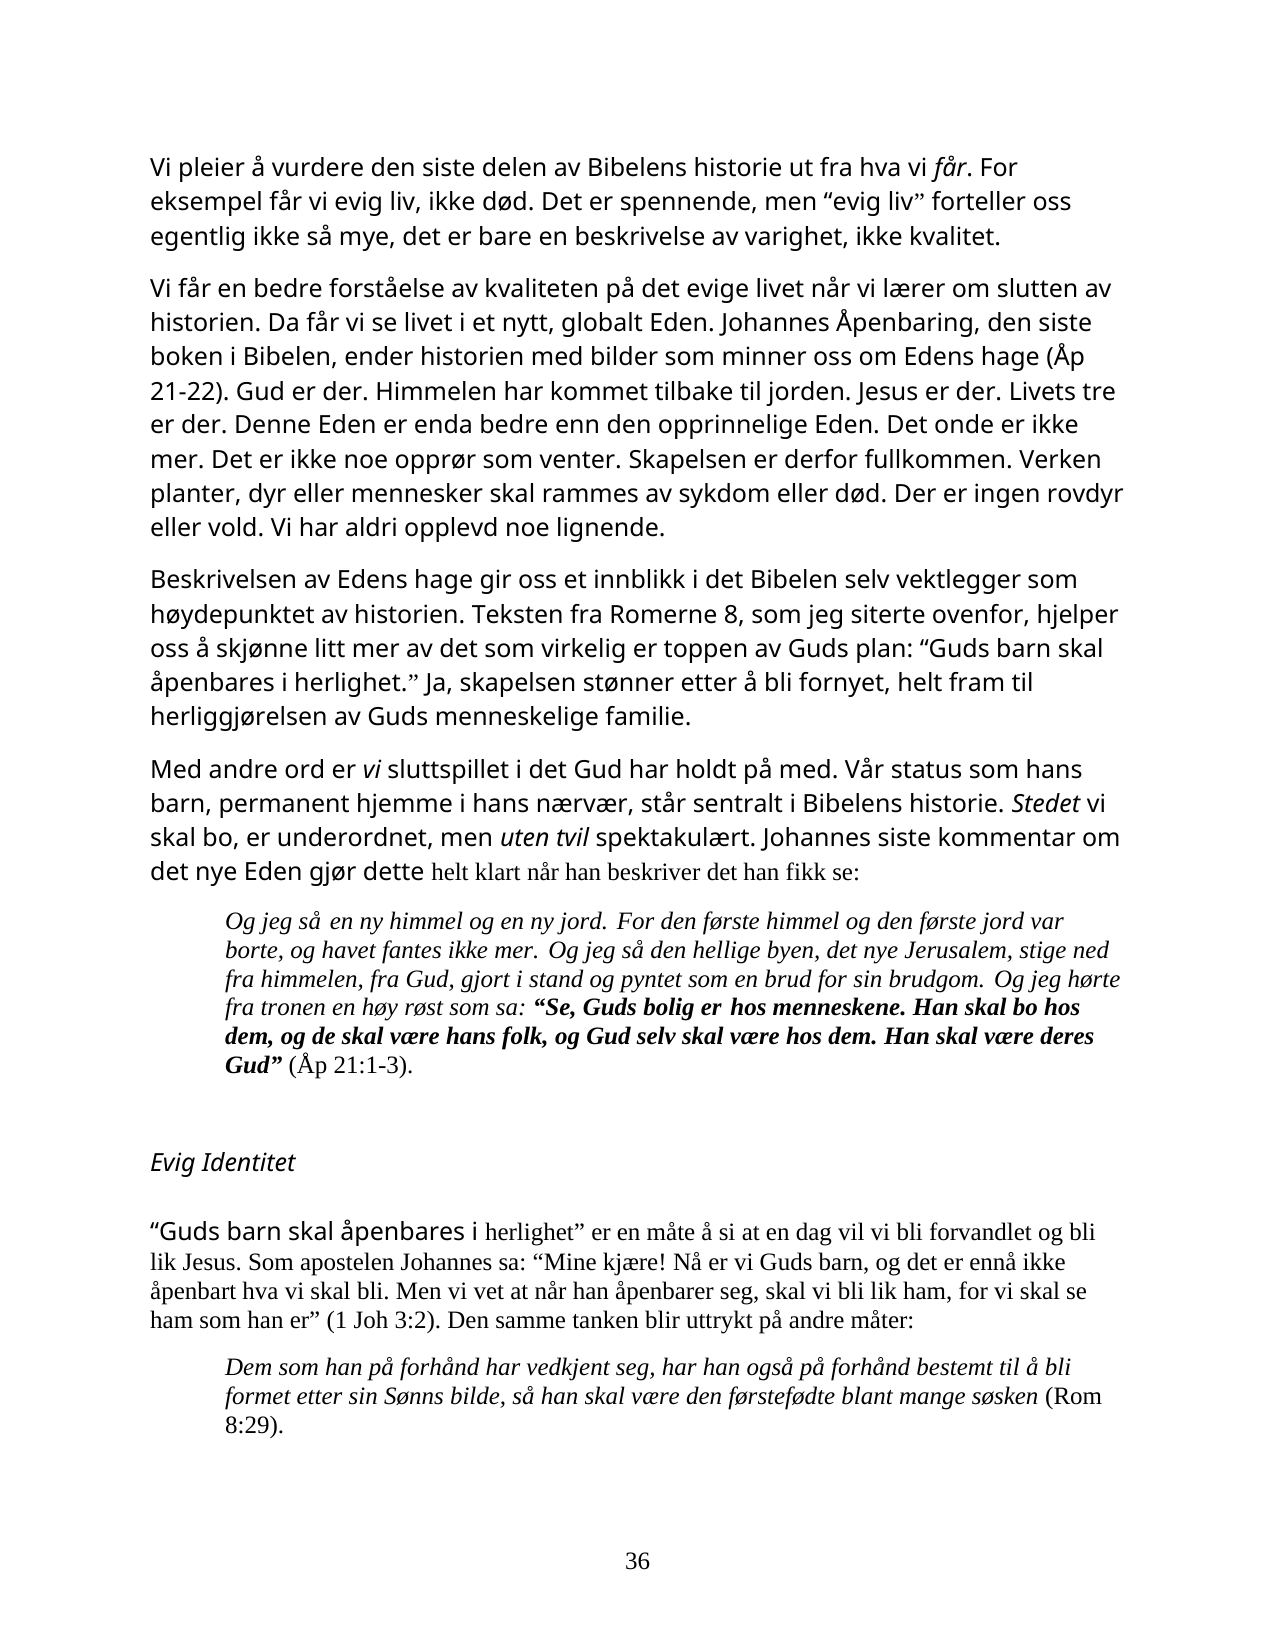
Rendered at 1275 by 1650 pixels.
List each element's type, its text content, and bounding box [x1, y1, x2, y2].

text Med andre ord er vi sluttspillet i det Gud har holdt på med. Vår status som hans barn, permanent hjemme i hans nærvær, står sentralt i Bibelens historie. Stedet vi skal bo, er underordnet, men uten tvil spektakulært. Johannes siste kommentar om det nye Eden gjør dette helt klart når han beskriver det han fikk se: [150, 751, 1125, 887]
text Evig Identitet “Guds barn skal åpenbares i herlighet” er en måte å si at en dag vil vi bli forvandlet og bli lik Jesus. Som apostelen Johannes sa: “Mine kjære! Nå er vi Guds barn, og det er ennå ikke åpenbart hva vi skal bli. Men vi vet at når han åpenbarer seg, skal vi bli lik ham, for vi skal se ham som han er” (1 Joh 3:2). Den samme tanken blir uttrykt på andre måter: [150, 1145, 1125, 1333]
text Og jeg så en ny himmel og en ny jord. For den første himmel og den første jord var borte, og havet fantes ikke mer. Og jeg så den hellige byen, det nye Jerusalem, stige ned fra himmelen, fra Gud, gjort i stand og pyntet som en brud for sin brudgom. Og jeg hørte fra tronen en høy røst som sa: “Se, Guds bolig er hos menneskene. Han skal bo hos dem, og de skal være hans folk, og Gud selv skal være hos dem. Han skal være deres Gud” (Åp 21:1-3). [225, 906, 1125, 1079]
text Vi får en bedre forståelse av kvaliteten på det evige livet når vi lærer om slutten av historien. Da får vi se livet i et nytt, globalt Eden. Johannes Åpenbaring, den siste boken i Bibelen, ender historien med bilder som minner oss om Edens hage (Åp 21-22). Gud er der. Himmelen har kommet tilbake til jorden. Jesus er der. Livets tre er der. Denne Eden er enda bedre enn den opprinnelige Eden. Det onde er ikke mer. Det er ikke noe opprør som venter. Skapelsen er derfor fullkommen. Verken planter, dyr eller mennesker skal rammes av sykdom eller død. Der er ingen rovdyr eller vold. Vi har aldri opplevd noe lignende. [150, 271, 1125, 543]
text Vi pleier å vurdere den siste delen av Bibelens historie ut fra hva vi får. For eksempel får vi evig liv, ikke død. Det er spennende, men “evig liv” forteller oss egentlig ikke så mye, det er bare en beskrivelse av varighet, ikke kvalitet. [150, 150, 1125, 252]
text Dem som han på forhånd har vedkjent seg, har han også på forhånd bestemt til å bli formet etter sin Sønns bilde, så han skal være den førstefødte blant mange søsken (Rom 8:29). [225, 1352, 1125, 1438]
text Beskrivelsen av Edens hage gir oss et innblikk i det Bibelen selv vektlegger som høydepunktet av historien. Teksten fra Romerne 8, som jeg siterte ovenfor, hjelper oss å skjønne litt mer av det som virkelig er toppen av Guds plan: “Guds barn skal åpenbares i herlighet.” Ja, skapelsen stønner etter å bli fornyet, helt fram til herliggjørelsen av Guds menneskelige familie. [150, 562, 1125, 732]
